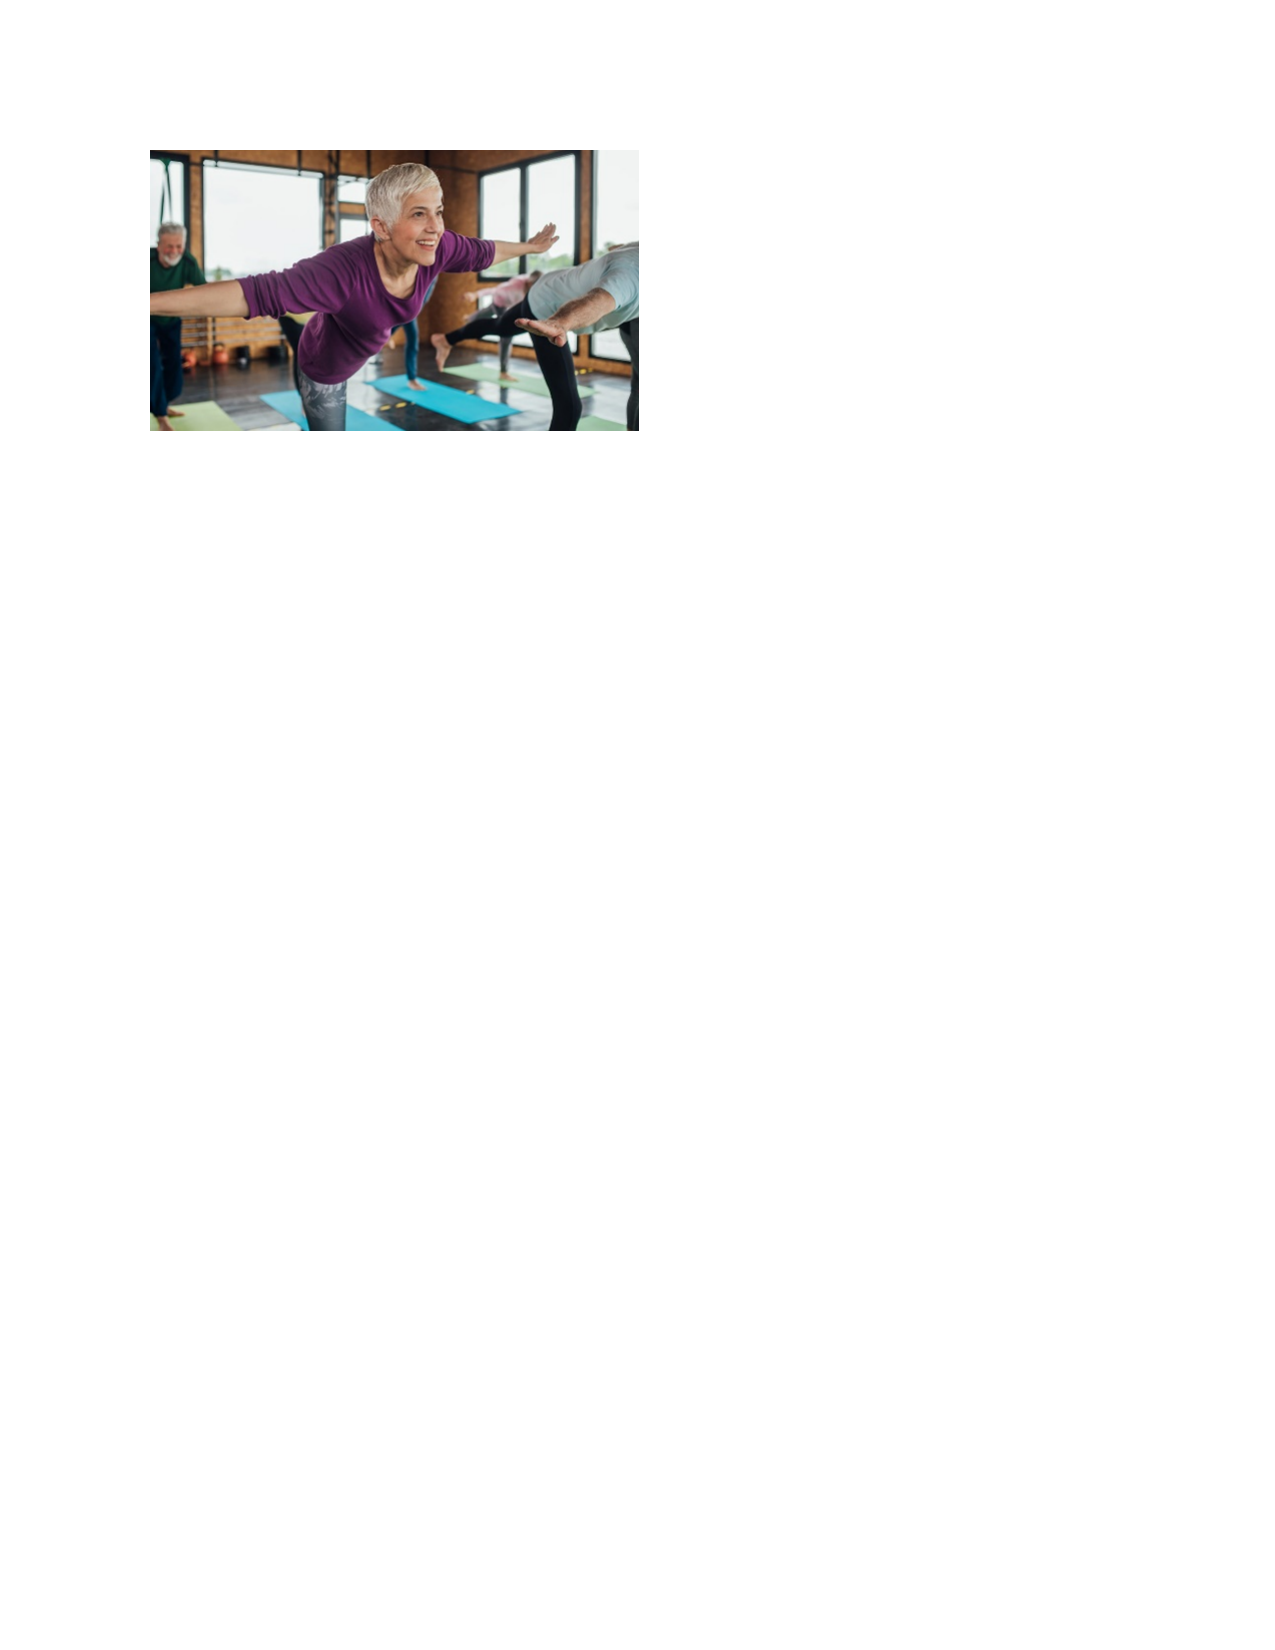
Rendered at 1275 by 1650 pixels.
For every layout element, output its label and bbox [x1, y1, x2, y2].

picture [150, 150, 639, 431]
